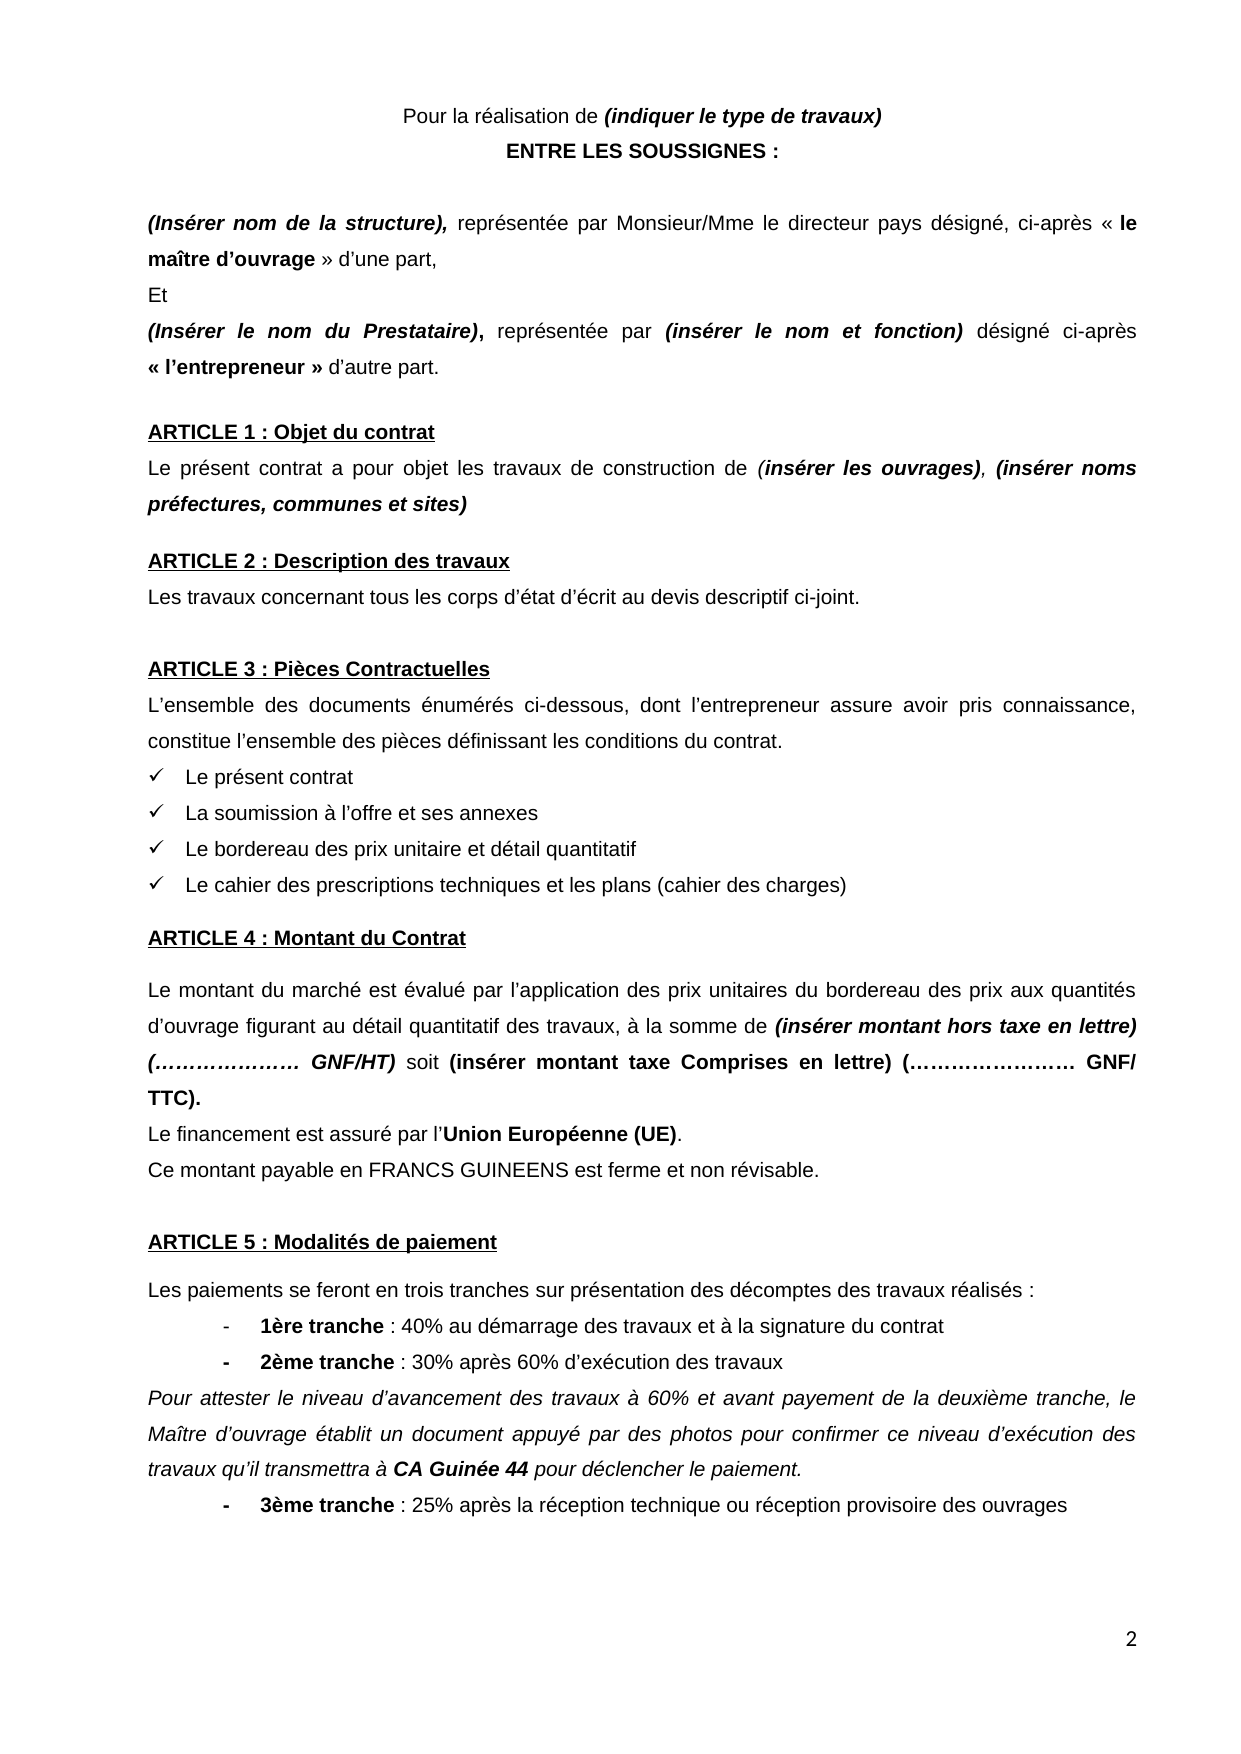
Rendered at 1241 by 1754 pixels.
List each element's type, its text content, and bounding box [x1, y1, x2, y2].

text ARTICLE 1 : Objet du contrat [148, 420, 1137, 444]
list La soumission à l’offre et ses annexes [148, 801, 1137, 825]
text ARTICLE 4 : Montant du Contrat [148, 926, 1137, 949]
list 1ère tranche : 40% au démarrage des travaux et à la signature du contrat [223, 1313, 1137, 1337]
list 3ème tranche : 25% après la réception technique ou réception provisoire des ouvrages [223, 1493, 1137, 1517]
text Pour la réalisation de (indiquer le type de travaux) [148, 103, 1137, 127]
text Le montant du marché est évalué par l’application des prix unitaires du bordereau des prix aux quantités d’ouvrage figurant au détail quantitatif des travaux, à la somme de (insérer montant hors taxe en lettre) (………………… GNF/HT) soit (insérer montant taxe Comprises en lettre) (…………………… GNF/ TTC). [148, 978, 1137, 1110]
text ARTICLE 5 : Modalités de paiement [148, 1230, 1137, 1254]
text Ce montant payable en FRANCS GUINEENS est ferme et non révisable. [148, 1158, 1137, 1182]
list Le cahier des prescriptions techniques et les plans (cahier des charges) [148, 873, 1137, 897]
text Les paiements se feront en trois tranches sur présentation des décomptes des travaux réalisés : [148, 1278, 1137, 1302]
text Et [148, 283, 1137, 307]
text Les travaux concernant tous les corps d’état d’écrit au devis descriptif ci-joint. [148, 585, 1137, 609]
text Le présent contrat a pour objet les travaux de construction de (insérer les ouvrages), (insérer noms préfectures, communes et sites) [148, 456, 1137, 516]
list Le présent contrat [148, 765, 1137, 789]
text Pour attester le niveau d’avancement des travaux à 60% et avant payement de la deuxième tranche, le Maître d’ouvrage établit un document appuyé par des photos pour confirmer ce niveau d’exécution des travaux qu’il transmettra à CA Guinée 44 pour déclencher le paiement. [148, 1385, 1137, 1481]
list Le bordereau des prix unitaire et détail quantitatif [148, 837, 1137, 861]
text (Insérer le nom du Prestataire), représentée par (insérer le nom et fonction) désigné ci-après « l’entrepreneur » d’autre part. [148, 319, 1137, 379]
text ENTRE LES SOUSSIGNES : [148, 139, 1137, 163]
text ARTICLE 2 : Description des travaux [148, 549, 1137, 573]
text (Insérer nom de la structure), représentée par Monsieur/Mme le directeur pays désigné, ci-après « le maître d’ouvrage » d’une part, [148, 211, 1137, 271]
text ARTICLE 3 : Pièces Contractuelles [148, 657, 1137, 681]
list 2ème tranche : 30% après 60% d’exécution des travaux [223, 1349, 1137, 1373]
text Le financement est assuré par l’Union Européenne (UE). [148, 1122, 1137, 1146]
text L’ensemble des documents énumérés ci-dessous, dont l’entrepreneur assure avoir pris connaissance, constitue l’ensemble des pièces définissant les conditions du contrat. [148, 693, 1137, 753]
